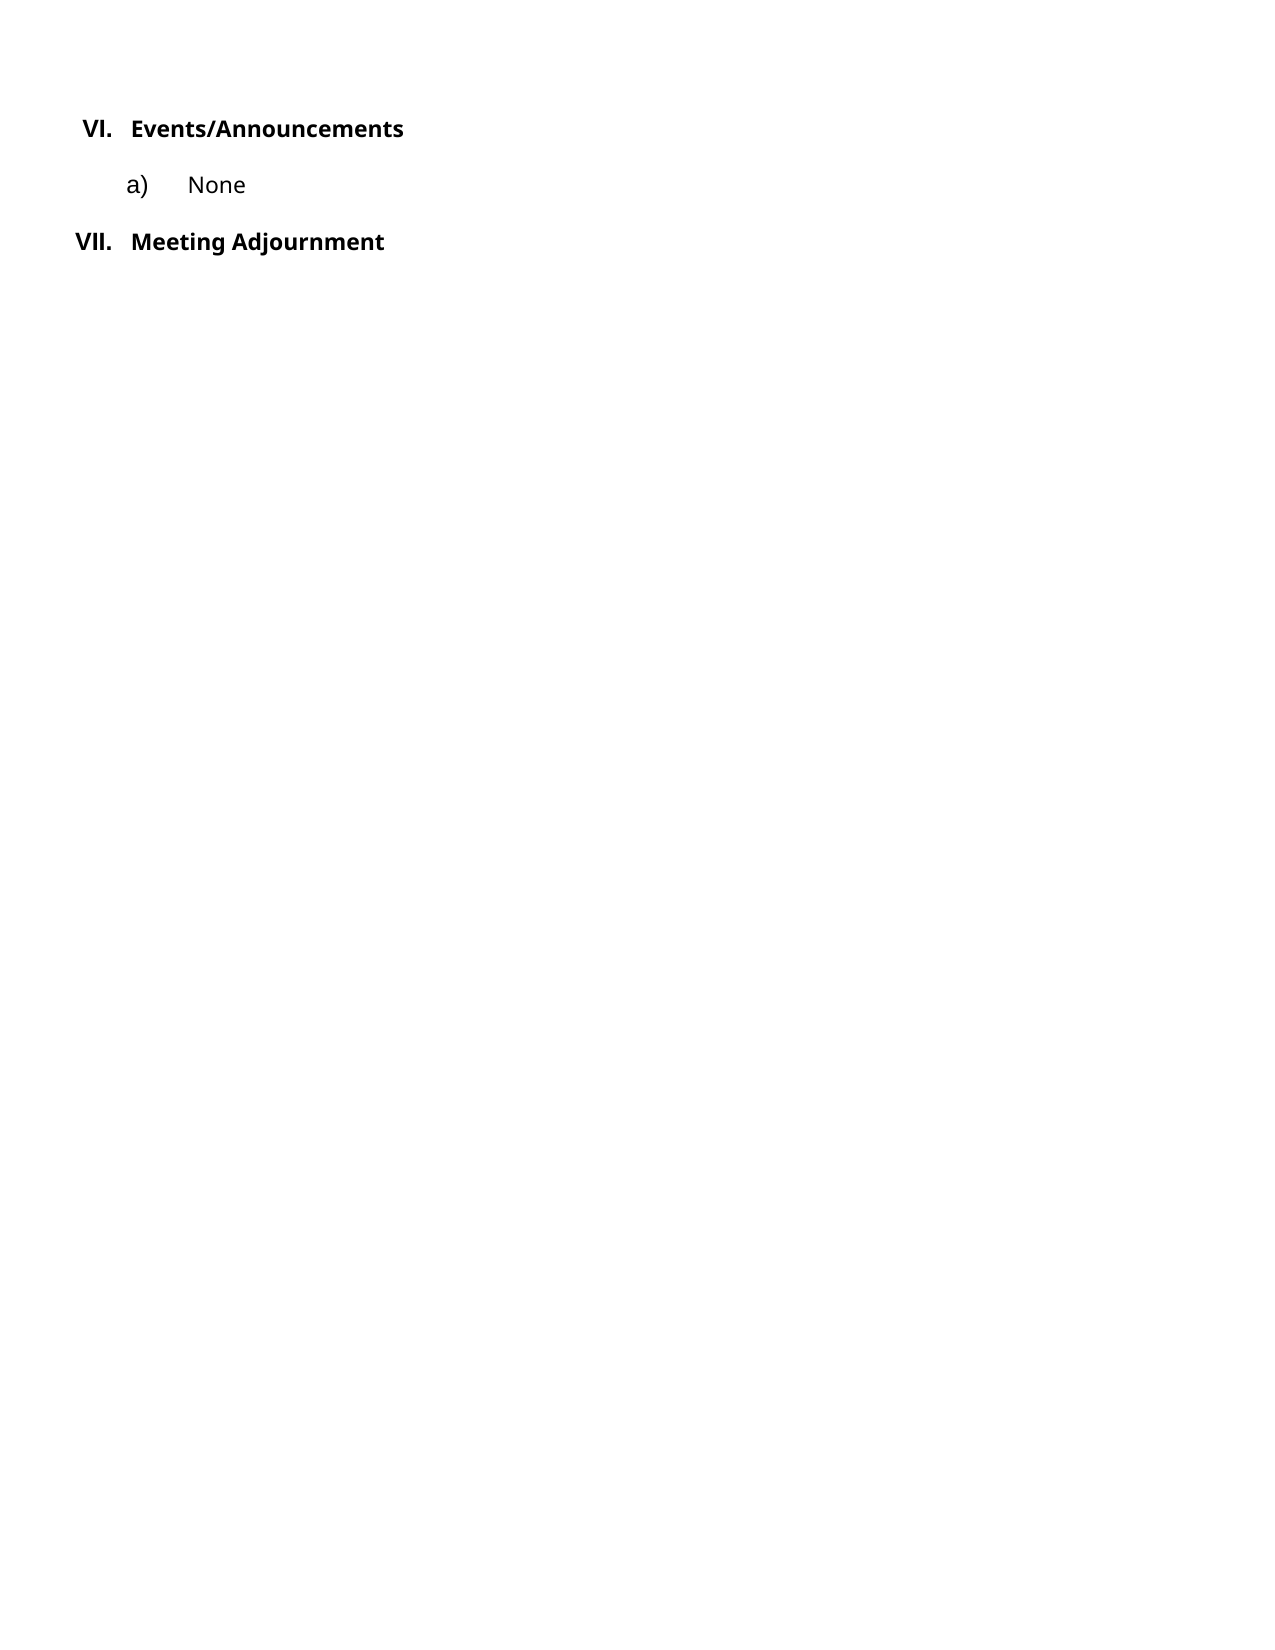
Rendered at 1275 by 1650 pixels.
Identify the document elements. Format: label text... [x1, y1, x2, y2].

list Events/Announcements [112, 112, 1162, 144]
list None [126, 169, 1162, 201]
list Meeting Adjournment [112, 226, 1162, 257]
